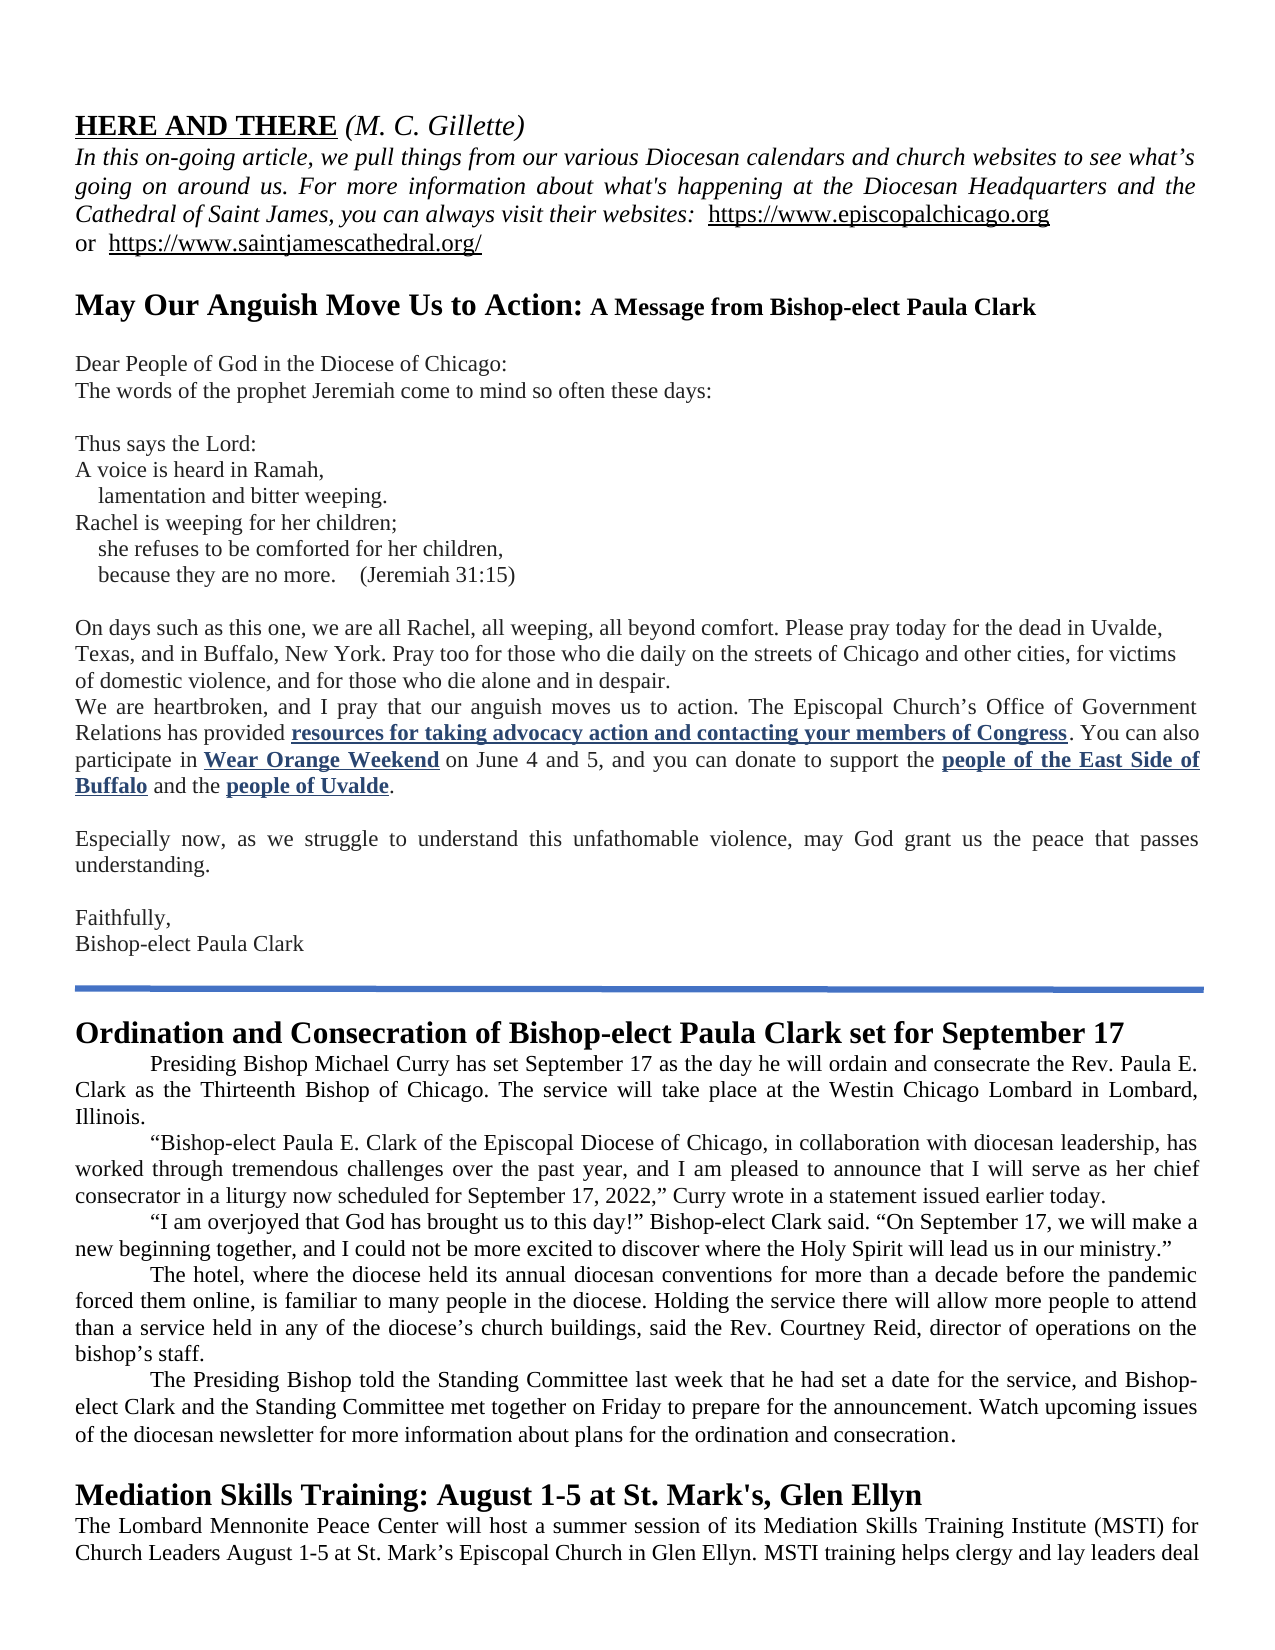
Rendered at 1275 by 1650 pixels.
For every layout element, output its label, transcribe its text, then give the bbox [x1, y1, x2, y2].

text Dear People of God in the Diocese of Chicago: [75, 351, 1200, 377]
text HERE AND THERE (M. C. Gillette) [75, 108, 1200, 142]
text In this on-going article, we pull things from our various Diocesan calendars and church websites to see what’s going on around us. For more information about what's happening at the Diocesan Headquarters and the Cathedral of Saint James, you can always visit their websites: https://www.episcopalchicago.org [75, 142, 1200, 228]
text May Our Anguish Move Us to Action: A Message from Bishop-elect Paula Clark [75, 286, 1200, 322]
text A voice is heard in Ramah, [75, 456, 1200, 482]
text or https://www.saintjamescathedral.org/ [75, 228, 1200, 257]
text Bishop-elect Paula Clark [75, 930, 1200, 957]
text “I am overjoyed that God has brought us to this day!” Bishop-elect Clark said. “On September 17, we will make a new beginning together, and I could not be more excited to discover where the Holy Spirit will lead us in our ministry.” [75, 1208, 1200, 1261]
text The hotel, where the diocese held its annual diocesan conventions for more than a decade before the pandemic forced them online, is familiar to many people in the diocese. Holding the service there will allow more people to attend than a service held in any of the diocese’s church buildings, said the Rev. Courtney Reid, director of operations on the bishop’s staff. [75, 1261, 1200, 1366]
text Faithfully, [75, 904, 1200, 930]
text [75, 1512, 1200, 1565]
text Presiding Bishop Michael Curry has set September 17 as the day he will ordain and consecrate the Rev. Paula E. Clark as the Thirteenth Bishop of Chicago. The service will take place at the Westin Chicago Lombard in Lombard, Illinois. [75, 1050, 1200, 1129]
text On days such as this one, we are all Rachel, all weeping, all beyond comfort. Please pray today for the dead in Uvalde, Texas, and in Buffalo, New York. Pray too for those who die daily on the streets of Chicago and other cities, for victims of domestic violence, and for those who die alone and in despair. [75, 614, 1200, 693]
text The Presiding Bishop told the Standing Committee last week that he had set a date for the service, and Bishop-elect Clark and the Standing Committee met together on Friday to prepare for the announcement. Watch upcoming issues of the diocesan newsletter for more information about plans for the ordination and consecration. [75, 1366, 1200, 1448]
text Especially now, as we struggle to understand this unfathomable violence, may God grant us the peace that passes understanding. [75, 825, 1200, 878]
text she refuses to be comforted for her children, [75, 535, 1200, 561]
text Thus says the Lord: [75, 429, 1200, 456]
text “Bishop-elect Paula E. Clark of the Episcopal Diocese of Chicago, in collaboration with diocesan leadership, has worked through tremendous challenges over the past year, and I am pleased to announce that I will serve as her chief consecrator in a liturgy now scheduled for September 17, 2022,” Curry wrote in a statement issued earlier today. [75, 1129, 1200, 1208]
text Mediation Skills Training: August 1-5 at St. Mark's, Glen Ellyn [75, 1477, 1200, 1512]
text Rachel is weeping for her children; [75, 509, 1200, 535]
text We are heartbroken, and I pray that our anguish moves us to action. The Episcopal Church’s Office of Government Relations has provided resources for taking advocacy action and contacting your members of Congress. You can also participate in Wear Orange Weekend on June 4 and 5, and you can donate to support the people of the East Side of Buffalo and the people of Uvalde. [75, 693, 1200, 798]
text Ordination and Consecration of Bishop-elect Paula Clark set for September 17 [75, 1014, 1200, 1050]
text because they are no more. (Jeremiah 31:15) [75, 561, 1200, 588]
text lamentation and bitter weeping. [75, 482, 1200, 509]
text The words of the prophet Jeremiah come to mind so often these days: [75, 377, 1200, 403]
